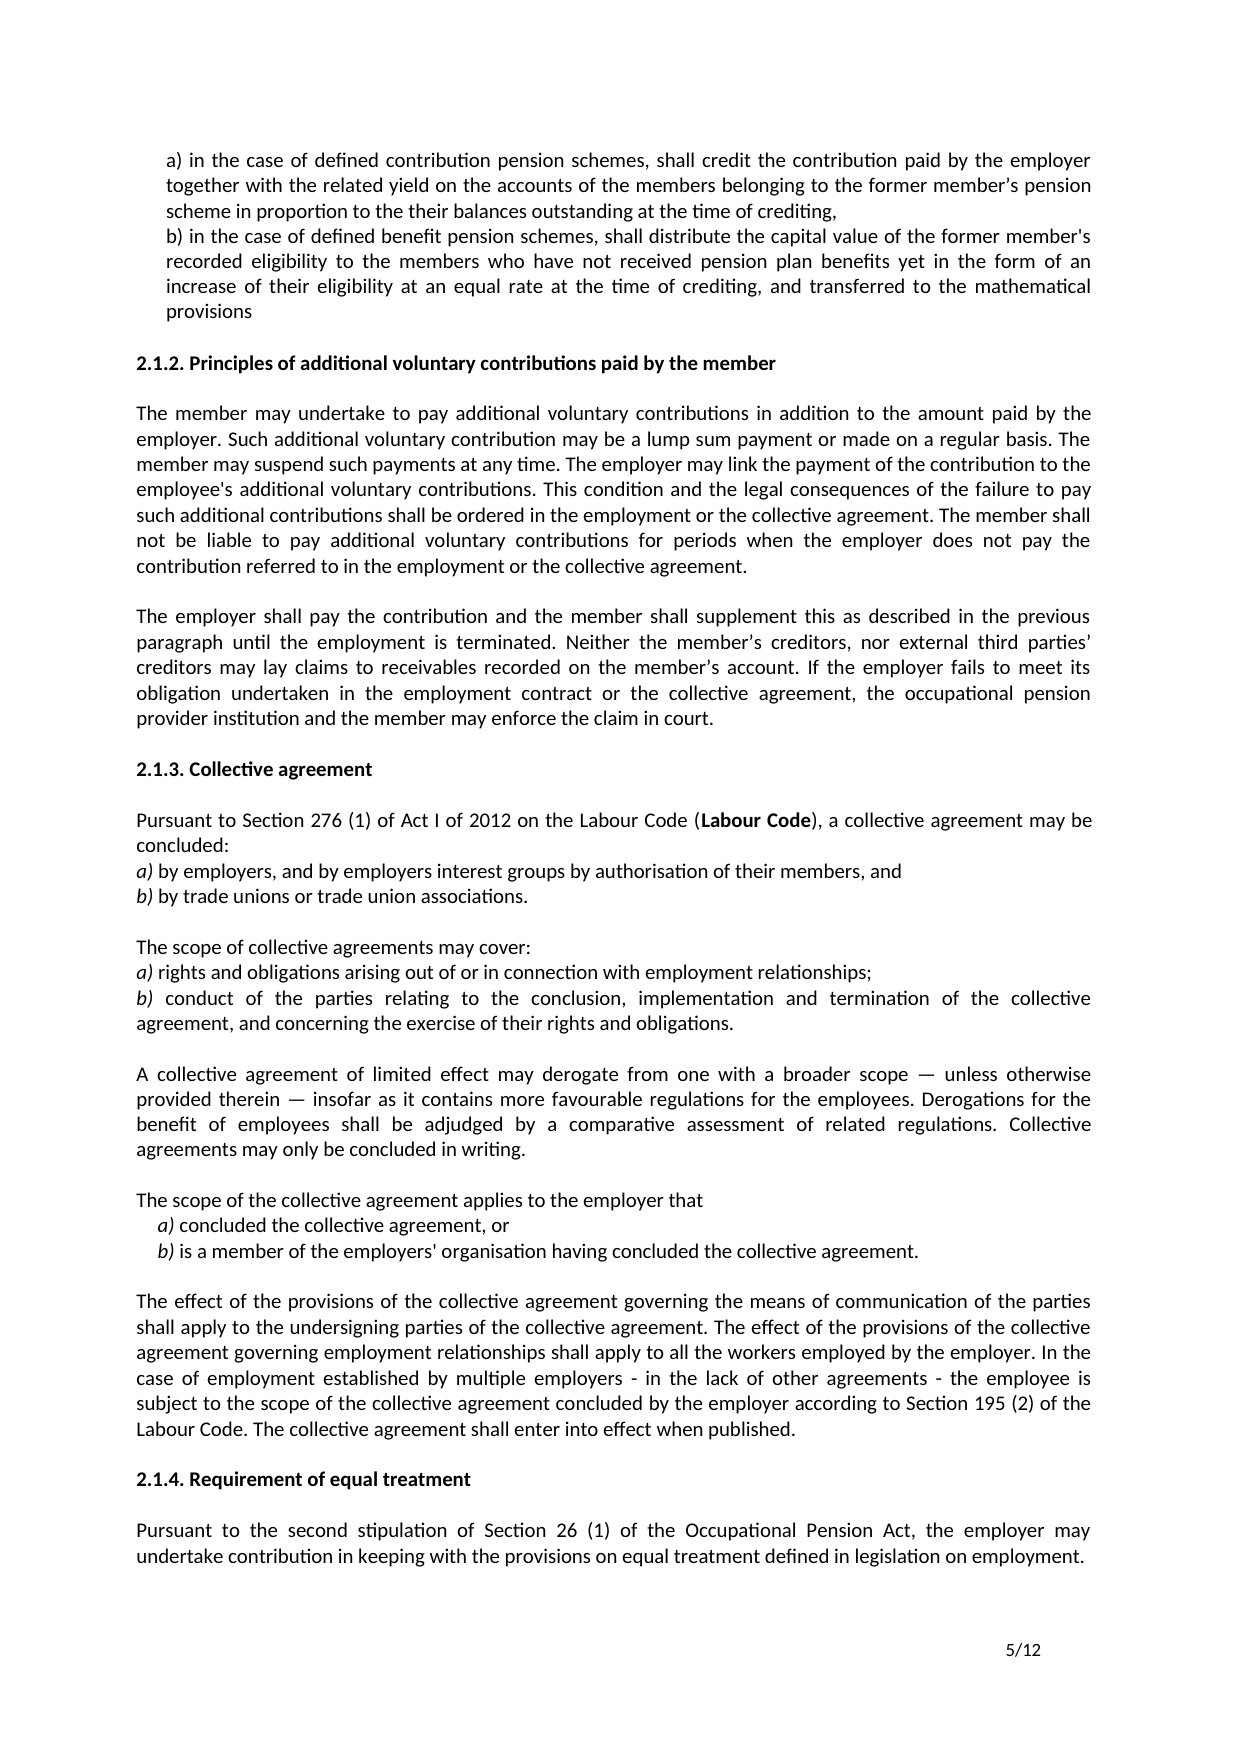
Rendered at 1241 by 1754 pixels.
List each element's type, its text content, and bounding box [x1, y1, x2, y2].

text a) by employers, and by employers interest groups by authorisation of their members, and [136, 858, 1093, 883]
text a) in the case of defined contribution pension schemes, shall credit the contribution paid by the employer together with the related yield on the accounts of the members belonging to the former member’s pension scheme in proportion to the their balances outstanding at the time of crediting, [166, 148, 1093, 223]
text 2.1.4. Requirement of equal treatment [136, 1467, 1093, 1492]
text 2.1.3. Collective agreement [136, 756, 1093, 782]
text Pursuant to Section 276 (1) of Act I of 2012 on the Labour Code (Labour Code), a collective agreement may be concluded: [136, 807, 1093, 858]
text b) is a member of the employers' organisation having concluded the collective agreement. [157, 1238, 1093, 1263]
text The employer shall pay the contribution and the member shall supplement this as described in the previous paragraph until the employment is terminated. Neither the member’s creditors, nor external third parties’ creditors may lay claims to receivables recorded on the member’s account. If the employer fails to meet its obligation undertaken in the employment contract or the collective agreement, the occupational pension provider institution and the member may enforce the claim in court. [136, 604, 1093, 731]
text b) in the case of defined benefit pension schemes, shall distribute the capital value of the former member's recorded eligibility to the members who have not received pension plan benefits yet in the form of an increase of their eligibility at an equal rate at the time of crediting, and transferred to the mathematical provisions [166, 223, 1093, 324]
text b) by trade unions or trade union associations. [136, 883, 1093, 908]
text Pursuant to the second stipulation of Section 26 (1) of the Occupational Pension Act, the employer may undertake contribution in keeping with the provisions on equal treatment defined in legislation on employment. [136, 1517, 1093, 1568]
text The member may undertake to pay additional voluntary contributions in addition to the amount paid by the employer. Such additional voluntary contribution may be a lump sum payment or made on a regular basis. The member may suspend such payments at any time. The employer may link the payment of the contribution to the employee's additional voluntary contributions. This condition and the legal consequences of the failure to pay such additional contributions shall be ordered in the employment or the collective agreement. The member shall not be liable to pay additional voluntary contributions for periods when the employer does not pay the contribution referred to in the employment or the collective agreement. [136, 400, 1093, 578]
text A collective agreement of limited effect may derogate from one with a broader scope — unless otherwise provided therein — insofar as it contains more favourable regulations for the employees. Derogations for the benefit of employees shall be adjudged by a comparative assessment of related regulations. Collective agreements may only be concluded in writing. [136, 1061, 1093, 1162]
text a) rights and obligations arising out of or in connection with employment relationships; [136, 959, 1093, 985]
text The scope of the collective agreement applies to the employer that [136, 1187, 1093, 1212]
text The scope of collective agreements may cover: [136, 934, 1093, 959]
text a) concluded the collective agreement, or [157, 1212, 1093, 1238]
text 2.1.2. Principles of additional voluntary contributions paid by the member [136, 350, 1093, 375]
text b) conduct of the parties relating to the conclusion, implementation and termination of the collective agreement, and concerning the exercise of their rights and obligations. [136, 985, 1093, 1035]
text The effect of the provisions of the collective agreement governing the means of communication of the parties shall apply to the undersigning parties of the collective agreement. The effect of the provisions of the collective agreement governing employment relationships shall apply to all the workers employed by the employer. In the case of employment established by multiple employers - in the lack of other agreements - the employee is subject to the scope of the collective agreement concluded by the employer according to Section 195 (2) of the Labour Code. The collective agreement shall enter into effect when published. [136, 1289, 1093, 1441]
